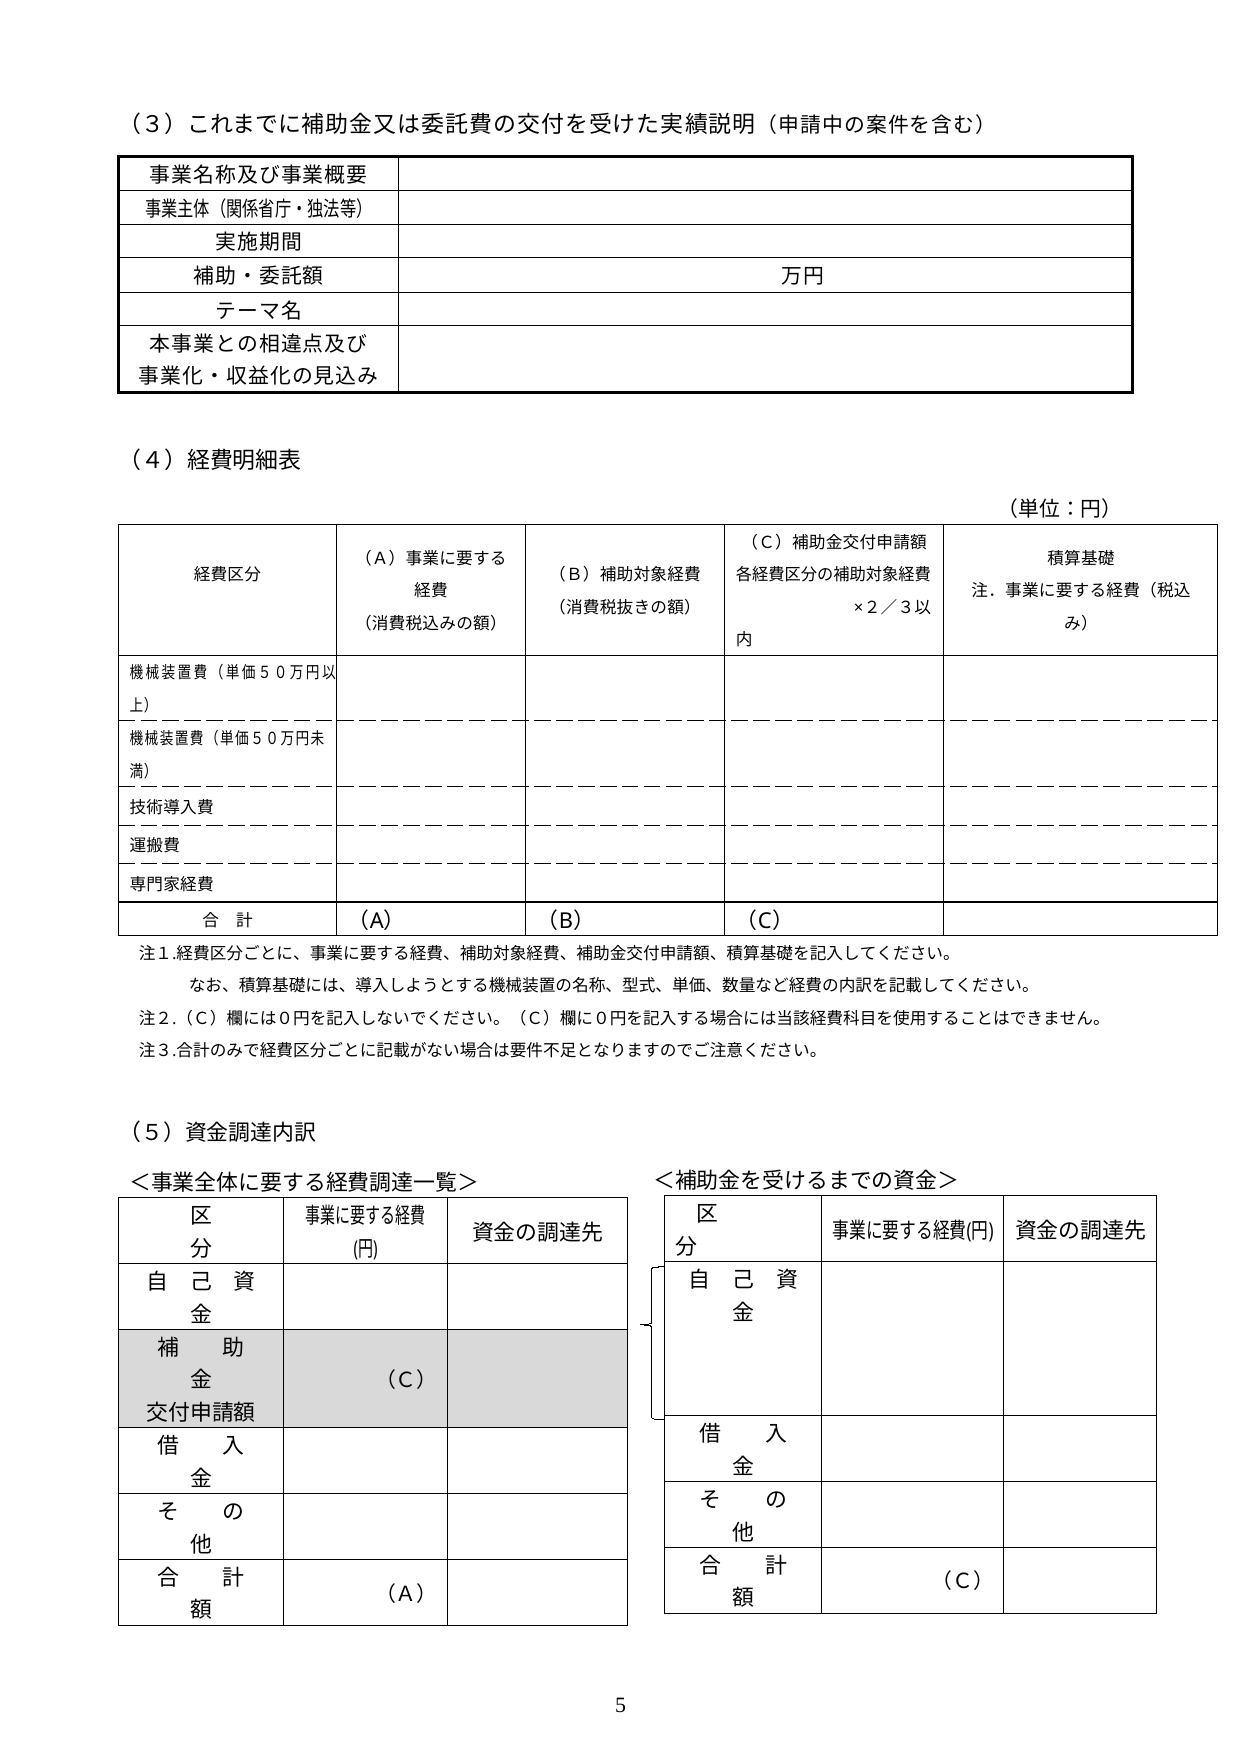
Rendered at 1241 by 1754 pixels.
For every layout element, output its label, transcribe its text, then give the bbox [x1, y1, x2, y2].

table_cell 万円 [399, 258, 1131, 292]
table_header [107, 1163, 641, 1658]
text （３）これまでに補助金又は委託費の交付を受けた実績説明（申請中の案件を含む） [118, 90, 1122, 154]
table_cell [944, 903, 1217, 935]
table_cell 機械装置費（単価５０万円未満） [119, 720, 336, 786]
table_header ＜補助金を受けるまでの資金＞ [642, 1163, 1176, 1658]
table_cell [526, 863, 724, 901]
table_cell [526, 656, 724, 720]
table_cell 本事業との相違点及び 事業化・収益化の見込み [120, 326, 398, 391]
table_header 積算基礎 注．事業に要する経費（税込み） [944, 525, 1217, 654]
table_cell [725, 720, 943, 786]
table_cell [337, 656, 525, 720]
table_cell （A） [337, 903, 525, 935]
table_cell [944, 720, 1217, 786]
table_cell [337, 863, 525, 901]
table_cell 実施期間 [120, 225, 398, 257]
table_header （Ａ）事業に要する経費 （消費税込みの額） [337, 525, 525, 654]
table_cell [399, 293, 1131, 325]
table_cell [399, 225, 1131, 257]
table_cell [399, 326, 1131, 391]
table_cell 補助・委託額 [120, 258, 398, 292]
table_cell [399, 191, 1131, 223]
table_header 事業名称及び事業概要 [120, 158, 398, 190]
table_header （Ｃ）補助金交付申請額 各経費区分の補助対象経費 ×２／３以内 [725, 525, 943, 654]
text なお、積算基礎には、導入しようとする機械装置の名称、型式、単価、数量など経費の内訳を記載してください。 [138, 968, 1137, 1001]
table_cell [725, 825, 943, 863]
table_cell 専門家経費 [119, 863, 336, 901]
table_cell [526, 825, 724, 863]
table_cell 機械装置費（単価５０万円以上） [119, 656, 336, 720]
table_cell [337, 720, 525, 786]
table_cell [725, 786, 943, 824]
text 注１.経費区分ごとに、事業に要する経費、補助対象経費、補助金交付申請額、積算基礎を記入してください。 [138, 936, 1137, 968]
table_cell [337, 825, 525, 863]
table_cell 運搬費 [119, 825, 336, 863]
table_header [399, 158, 1131, 190]
text （５）資金調達内訳 [118, 1098, 1122, 1163]
table_cell （C） [725, 903, 943, 935]
table_cell 技術導入費 [119, 786, 336, 824]
text （単位：円） [118, 491, 1122, 524]
table_header （Ｂ）補助対象経費 （消費税抜きの額） [526, 525, 724, 654]
table_cell [944, 656, 1217, 720]
text （４）経費明細表 [118, 427, 1122, 491]
table_cell 合 計 [119, 903, 336, 935]
table_cell 事業主体（関係省庁・独法等） [120, 191, 398, 223]
table_cell （B） [526, 903, 724, 935]
table_cell [526, 720, 724, 786]
table_cell [944, 825, 1217, 863]
table_cell [725, 656, 943, 720]
table_cell [725, 863, 943, 901]
text 注２.（Ｃ）欄には０円を記入しないでください。（Ｃ）欄に０円を記入する場合には当該経費科目を使用することはできません。 [138, 1001, 1137, 1033]
table_header 経費区分 [119, 525, 336, 654]
table_cell [337, 786, 525, 824]
table_cell [944, 863, 1217, 901]
table_cell テーマ名 [120, 293, 398, 325]
table_cell [526, 786, 724, 824]
text 注３.合計のみで経費区分ごとに記載がない場合は要件不足となりますのでご注意ください。 [138, 1033, 1137, 1066]
table_cell [944, 786, 1217, 824]
